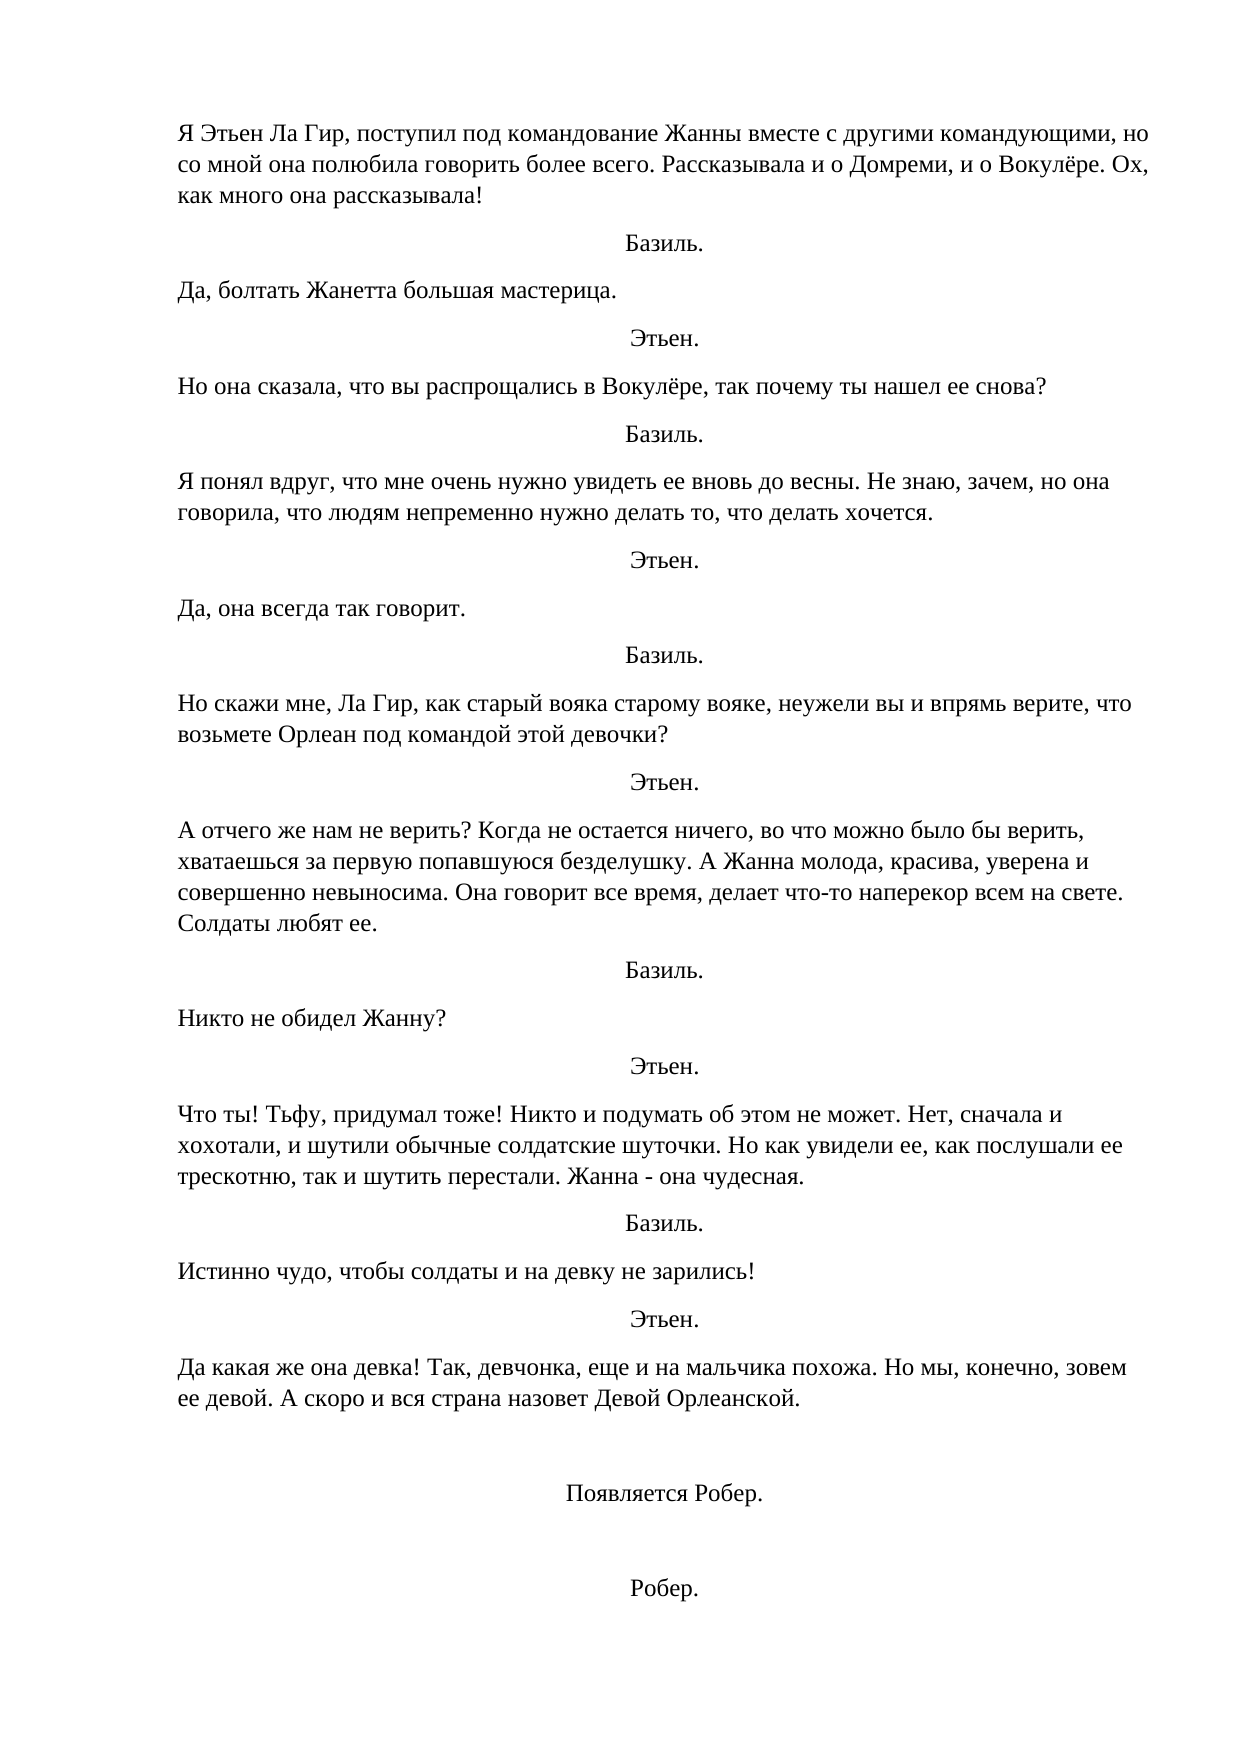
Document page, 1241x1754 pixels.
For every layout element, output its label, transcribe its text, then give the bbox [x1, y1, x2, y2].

text Этьен. [177, 1304, 1152, 1333]
text Но она сказала, что вы распрощались в Вокулёре, так почему ты нашел ее снова? [177, 371, 1152, 400]
text Этьен. [177, 323, 1152, 352]
text Этьен. [177, 1051, 1152, 1080]
text Базиль. [177, 228, 1152, 257]
text Этьен. [177, 767, 1152, 796]
text Истинно чудо, чтобы солдаты и на девку не зарились! [177, 1256, 1152, 1285]
text Да, болтать Жанетта большая мастерица. [177, 276, 1152, 304]
text Базиль. [177, 956, 1152, 984]
text Что ты! Тьфу, придумал тоже! Никто и подумать об этом не может. Нет, сначала и хохотали, и шутили обычные солдатские шуточки. Но как увидели ее, как послушали ее трескотню, так и шутить перестали. Жанна - она чудесная. [177, 1099, 1152, 1189]
text Этьен. [177, 545, 1152, 574]
text Но скажи мне, Ла Гир, как старый вояка старому вояке, неужели вы и впрямь верите, что возьмете Орлеан под командой этой девочки? [177, 688, 1152, 748]
text Никто не обидел Жанну? [177, 1003, 1152, 1032]
text Я Этьен Ла Гир, поступил под командование Жанны вместе с другими командующими, но со мной она полюбила говорить более всего. Рассказывала и о Домреми, и о Вокулёре. Ох, как много она рассказывала! [177, 118, 1152, 209]
text Базиль. [177, 641, 1152, 669]
text Да какая же она девка! Так, девчонка, еще и на мальчика похожа. Но мы, конечно, зовем ее девой. А скоро и вся страна назовет Девой Орлеанской. [177, 1352, 1152, 1411]
text Базиль. [177, 419, 1152, 447]
text Робер. [177, 1573, 1152, 1602]
text А отчего же нам не верить? Когда не остается ничего, во что можно было бы верить, хватаешься за первую попавшуюся безделушку. А Жанна молода, красива, уверена и совершенно невыносима. Она говорит все время, делает что-то наперекор всем на свете. Солдаты любят ее. [177, 815, 1152, 937]
text Базиль. [177, 1208, 1152, 1237]
text Я понял вдруг, что мне очень нужно увидеть ее вновь до весны. Не знаю, зачем, но она говорила, что людям непременно нужно делать то, что делать хочется. [177, 466, 1152, 526]
text Да, она всегда так говорит. [177, 593, 1152, 622]
text Появляется Робер. [177, 1478, 1152, 1507]
